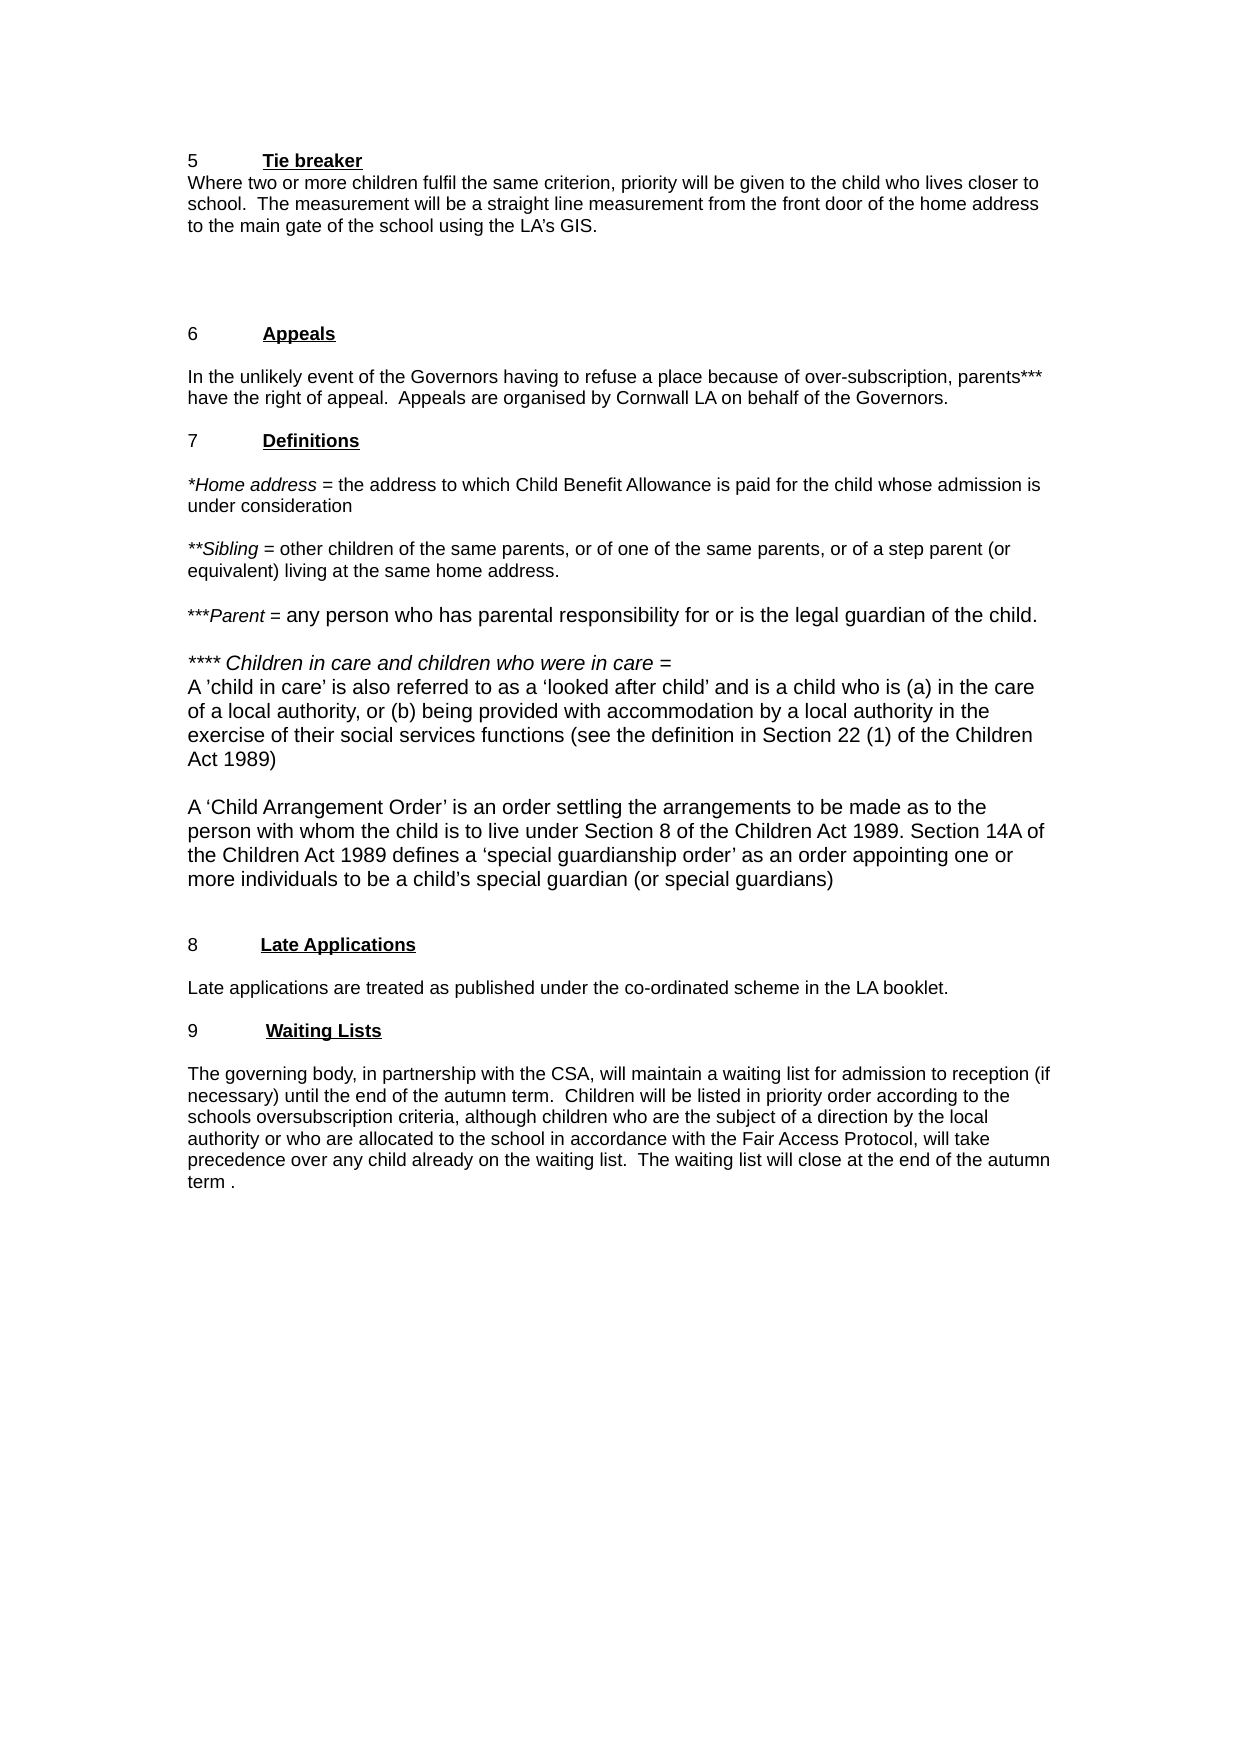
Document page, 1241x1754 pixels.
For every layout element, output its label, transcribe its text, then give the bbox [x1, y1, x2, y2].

text **Sibling = other children of the same parents, or of one of the same parents, or of a step parent (or equivalent) living at the same home address. [187, 538, 1053, 581]
text **** Children in care and children who were in care = [187, 651, 1053, 675]
text ***Parent = any person who has parental responsibility for or is the legal guardian of the child. [187, 603, 1053, 627]
text Where two or more children fulfil the same criterion, priority will be given to the child who lives closer to school. The measurement will be a straight line measurement from the front door of the home address to the main gate of the school using the LA’s GIS. [187, 172, 1053, 236]
text In the unlikely event of the Governors having to refuse a place because of over-subscription, parents*** have the right of appeal. Appeals are organised by on behalf of the Governors. [187, 366, 1053, 409]
text 7 Definitions [187, 430, 1053, 452]
text A ‘Child Arrangement Order’ is an order settling the arrangements to be made as to the person with whom the child is to live under Section 8 of the Children Act 1989. Section 14A of the Children Act 1989 defines a ‘special guardianship order’ as an order appointing one or more individuals to be a child’s special guardian (or special guardians) [187, 794, 1053, 890]
text The governing body, in partnership with the CSA, will maintain a waiting list for admission to reception (if necessary) until the end of the autumn term. Children will be listed in priority order according to the schools oversubscription criteria, although children who are the subject of a direction by the local authority or who are allocated to the school in accordance with the Fair Access Protocol, will take precedence over any child already on the waiting list. The waiting list will close at the end of the autumn term . [187, 1063, 1053, 1192]
text 6 Appeals [187, 322, 1053, 344]
text A ’child in care’ is also referred to as a ‘looked after child’ and is a child who is (a) in the care of a local authority, or (b) being provided with accommodation by a local authority in the exercise of their social services functions (see the definition in Section 22 (1) of the Children Act 1989) [187, 675, 1053, 771]
text 5 Tie breaker [187, 150, 1053, 172]
text *Home address = the address to which Child Benefit Allowance is paid for the child whose admission is under consideration [187, 473, 1053, 517]
text 8 Late Applications [187, 933, 1053, 955]
text 9 Waiting Lists [187, 1020, 1053, 1041]
text Late applications are treated as published under the co-ordinated scheme in the LA booklet. [187, 977, 1053, 998]
